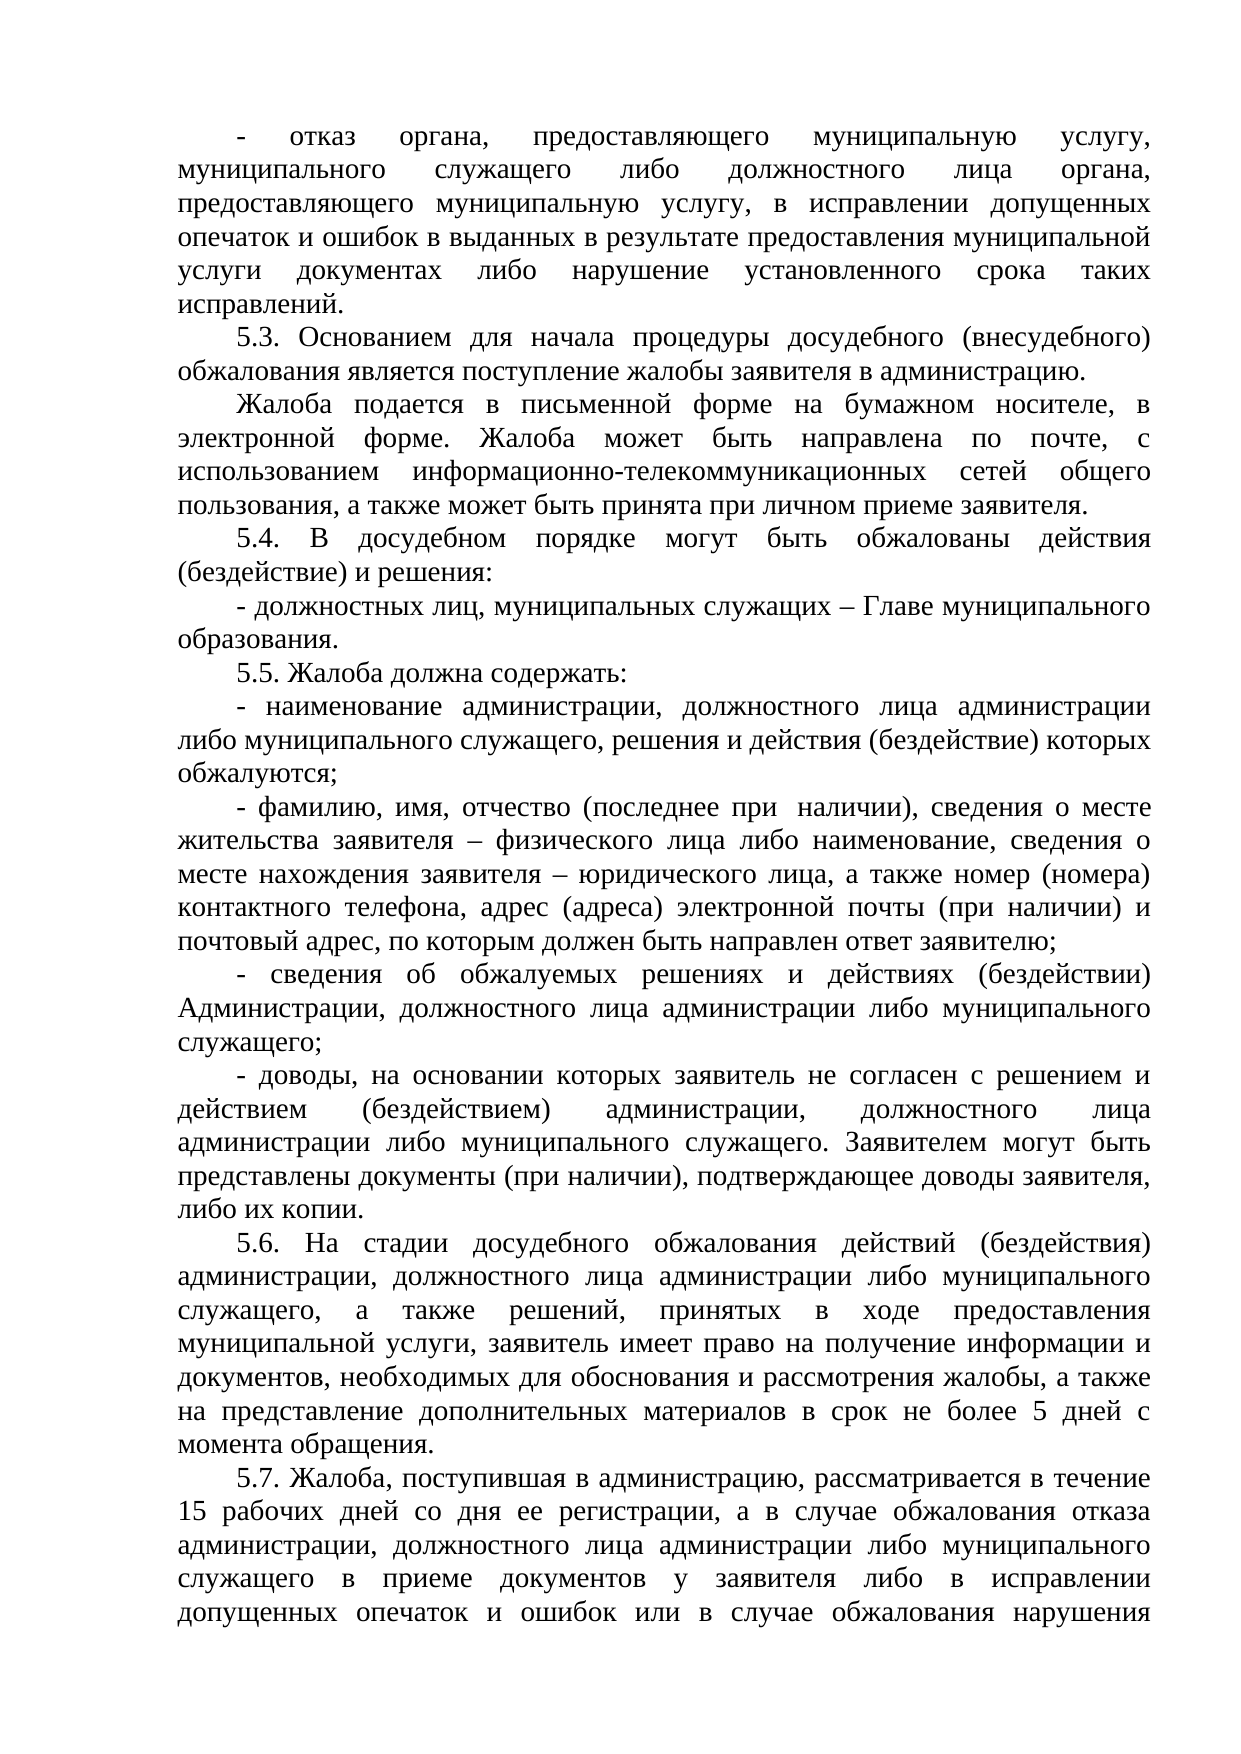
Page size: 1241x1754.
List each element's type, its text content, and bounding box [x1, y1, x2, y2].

text 5.3. Основанием для начала процедуры досудебного (внесудебного) обжалования является поступление жалобы заявителя в администрацию. [177, 319, 1152, 386]
text 5.5. Жалоба должна содержать: [177, 655, 1152, 688]
text - доводы, на основании которых заявитель не согласен с решением и действием (бездействием) администрации, должностного лица администрации либо муниципального служащего. Заявителем могут быть представлены документы (при наличии), подтверждающее доводы заявителя, либо их копии. [177, 1057, 1152, 1225]
text - фамилию, имя, отчество (последнее при наличии), сведения о месте жительства заявителя – физического лица либо наименование, сведения о месте нахождения заявителя – юридического лица, а также номер (номера) контактного телефона, адрес (адреса) электронной почты (при наличии) и почтовый адрес, по которым должен быть направлен ответ заявителю; [177, 789, 1152, 957]
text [177, 1460, 1152, 1627]
text Жалоба подается в письменной форме на бумажном носителе, в электронной форме. Жалоба может быть направлена по почте, с использованием информационно-телекоммуникационных сетей общего пользования, а также может быть принята при личном приеме заявителя. [177, 386, 1152, 521]
text 5.4. В досудебном порядке могут быть обжалованы действия (бездействие) и решения: [177, 521, 1152, 588]
text - сведения об обжалуемых решениях и действиях (бездействии) Администрации, должностного лица администрации либо муниципального служащего; [177, 957, 1152, 1057]
text - отказ органа, предоставляющего муниципальную услугу, муниципального служащего либо должностного лица органа, предоставляющего муниципальную услугу, в исправлении допущенных опечаток и ошибок в выданных в результате предоставления муниципальной услуги документах либо нарушение установленного срока таких исправлений. [177, 118, 1152, 319]
text 5.6. На стадии досудебного обжалования действий (бездействия) администрации, должностного лица администрации либо муниципального служащего, а также решений, принятых в ходе предоставления муниципальной услуги, заявитель имеет право на получение информации и документов, необходимых для обоснования и рассмотрения жалобы, а также на представление дополнительных материалов в срок не более 5 дней с момента обращения. [177, 1225, 1152, 1460]
text - наименование администрации, должностного лица администрации либо муниципального служащего, решения и действия (бездействие) которых обжалуются; [177, 688, 1152, 789]
text - должностных лиц, муниципальных служащих – Главе муниципального образования. [177, 588, 1152, 655]
